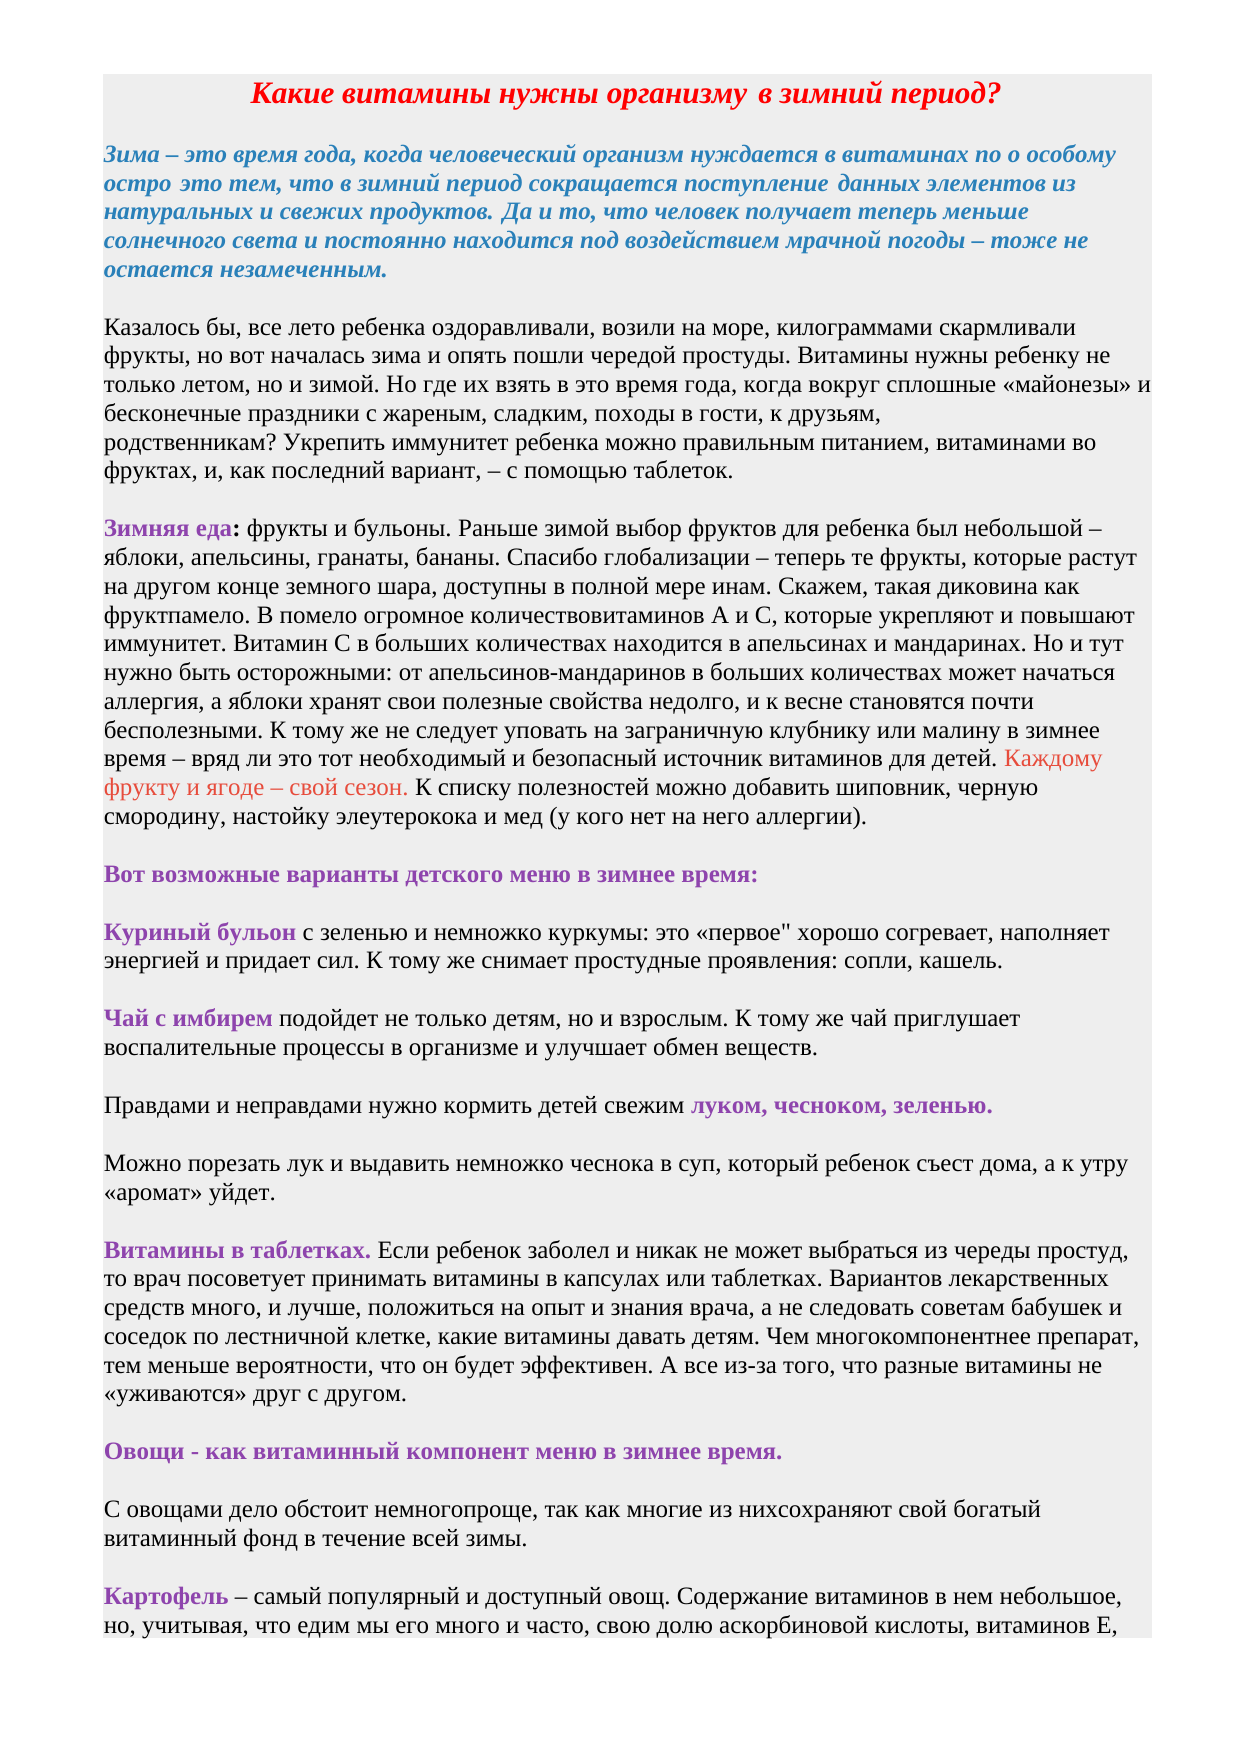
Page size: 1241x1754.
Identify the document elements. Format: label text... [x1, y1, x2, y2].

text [103, 1581, 1152, 1638]
text Зима – это время года, когда человеческий организм нуждается в витаминах по о особому остро это тем, что в зимний период сокращается поступление данных элементов из натуральных и свежих продуктов. Да и то, что человек получает теперь меньше солнечного света и постоянно находится под воздействием мрачной погоды – тоже не остается незамеченным. [103, 139, 1152, 283]
text Казалось бы, все лето ребенка оздоравливали, возили на море, килограммами скармливали фрукты, но вот началась зима и опять пошли чередой простуды. Витамины нужны ребенку не только летом, но и зимой. Но где их взять в это время года, когда вокруг сплошные «майонезы» и бесконечные праздники с жареным, сладким, походы в гости, к друзьям, родственникам? Укрепить иммунитет ребенка можно правильным питанием, витаминами во фруктах, и, как последний вариант, – с помощью таблеток. [103, 312, 1152, 484]
text Можно порезать лук и выдавить немножко чеснока в суп, который ребенок съест дома, а к утру «аромат» уйдет. [103, 1148, 1152, 1206]
text С овощами дело обстоит немногопроще, так как многие из нихсохраняют свой богатый витаминный фонд в течение всей зимы. [103, 1494, 1152, 1552]
text Вот возможные варианты детского меню в зимнее время: [103, 859, 1152, 888]
text Правдами и неправдами нужно кормить детей свежим луком, чесноком, зеленью. [103, 1090, 1152, 1119]
text Зимняя еда: фрукты и бульоны. Раньше зимой выбор фруктов для ребенка был небольшой – яблоки, апельсины, гранаты, бананы. Спасибо глобализации – теперь те фрукты, которые растут на другом конце земного шара, доступны в полной мере инам. Скажем, такая диковина как фруктпамело. В помело огромное количествовитаминов А и С, которые укрепляют и повышают иммунитет. Витамин С в больших количествах находится в апельсинах и мандаринах. Но и тут нужно быть осторожными: от апельсинов-мандаринов в больших количествах может начаться аллергия, а яблоки хранят свои полезные свойства недолго, и к весне становятся почти бесполезными. К тому же не следует уповать на заграничную клубнику или малину в зимнее время – вряд ли это тот необходимый и безопасный источник витаминов для детей. Каждому фрукту и ягоде – свой сезон. К списку полезностей можно добавить шиповник, черную смородину, настойку элеутерокока и мед (у кого нет на него аллергии). [103, 513, 1152, 830]
text Чай с имбирем подойдет не только детям, но и взрослым. К тому же чай приглушает воспалительные процессы в организме и улучшает обмен веществ. [103, 1003, 1152, 1061]
text Овощи - как витаминный компонент меню в зимнее время. [103, 1436, 1152, 1465]
text Какие витамины нужны организму в зимний период? [103, 74, 1152, 110]
text Витамины в таблетках. Если ребенок заболел и никак не может выбраться из череды простуд, то врач посоветует принимать витамины в капсулах или таблетках. Вариантов лекарственных средств много, и лучше, положиться на опыт и знания врача, а не следовать советам бабушек и соседок по лестничной клетке, какие витамины давать детям. Чем многокомпонентнее препарат, тем меньше вероятности, что он будет эффективен. А все из-за того, что разные витамины не «уживаются» друг с другом. [103, 1235, 1152, 1407]
text Куриный бульон с зеленью и немножко куркумы: это «первое" хорошо согревает, наполняет энергией и придает сил. К тому же снимает простудные проявления: сопли, кашель. [103, 917, 1152, 974]
